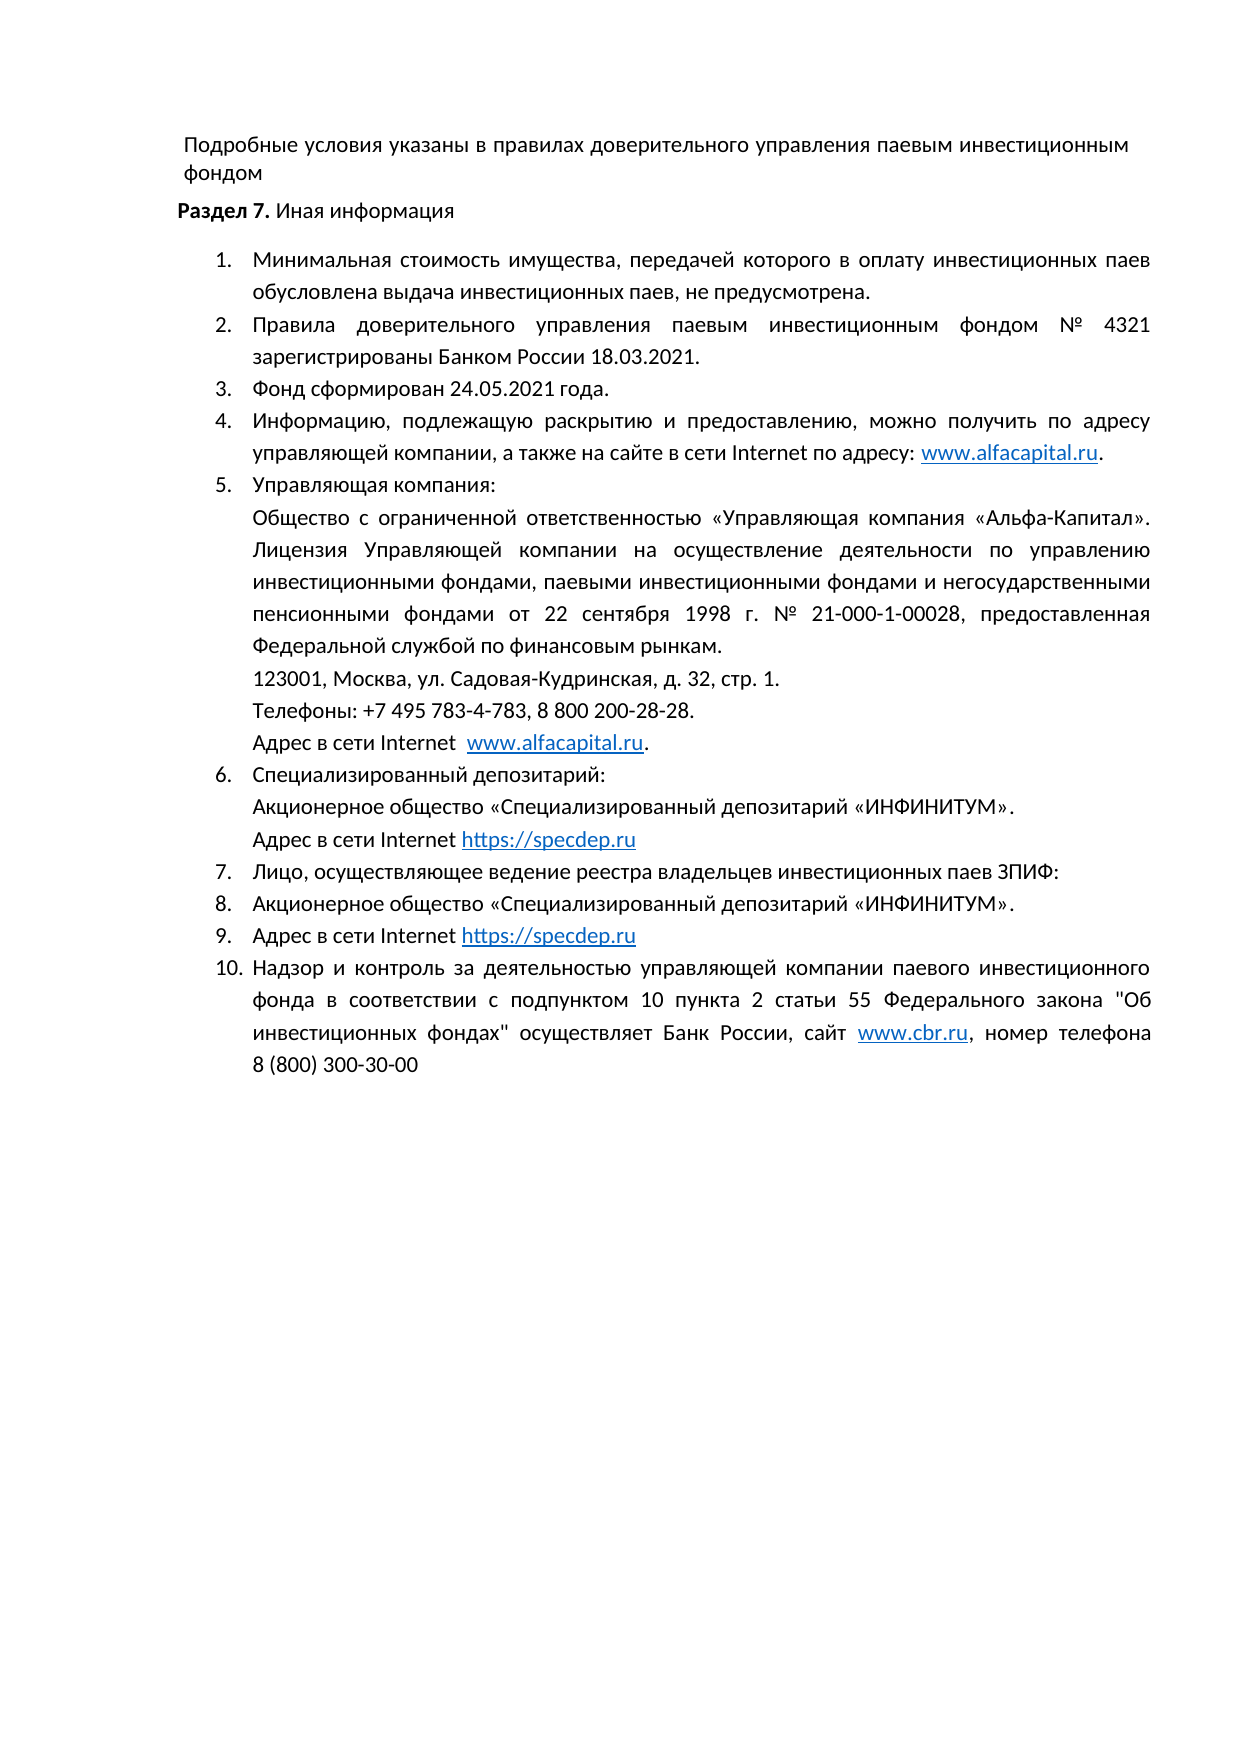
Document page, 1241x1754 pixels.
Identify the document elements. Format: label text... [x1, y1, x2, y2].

list Телефоны: +7 495 783-4-783, 8 800 200-28-28. [252, 696, 1152, 724]
text Раздел 7. Иная информация [177, 196, 1152, 224]
list Минимальная стоимость имущества, передачей которого в оплату инвестиционных паев обусловлена выдача инвестиционных паев, не предусмотрена. [215, 245, 1152, 306]
list Специализированный депозитарий: [215, 760, 1152, 788]
list Акционерное общество «Специализированный депозитарий «ИНФИНИТУМ». [215, 889, 1152, 917]
list Адрес в сети Internet https://specdep.ru [252, 825, 1152, 853]
list Акционерное общество «Специализированный депозитарий «ИНФИНИТУМ». [252, 792, 1152, 821]
list Правила доверительного управления паевым инвестиционным фондом № 4321 зарегистрированы Банком России 18.03.2021. [215, 310, 1152, 370]
list Надзор и контроль за деятельностью управляющей компании паевого инвестиционного фонда в соответствии с подпунктом 10 пункта 2 статьи 55 Федерального закона "Об инвестиционных фондах" осуществляет Банк России, сайт www.cbr.ru, номер телефона 8 (800) 300-30-00 [215, 953, 1152, 1078]
list Управляющая компания: [215, 471, 1152, 499]
list Фонд сформирован 24.05.2021 года. [215, 374, 1152, 402]
list Адрес в сети Internet https://specdep.ru [215, 921, 1152, 949]
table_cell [177, 118, 1137, 196]
list 123001, Москва, ул. Садовая-Кудринская, д. 32, стр. 1. [252, 664, 1152, 692]
list Информацию, подлежащую раскрытию и предоставлению, можно получить по адресу управляющей компании, а также на сайте в сети Internet по адресу: www.alfacapital.ru. [215, 406, 1152, 466]
list Общество с ограниченной ответственностью «Управляющая компания «Альфа-Капитал». Лицензия Управляющей компании на осуществление деятельности по управлению инвестиционными фондами, паевыми инвестиционными фондами и негосударственными пенсионными фондами от 22 сентября 1998 г. № 21-000-1-00028, предоставленная Федеральной службой по финансовым рынкам. [252, 503, 1152, 659]
list Лицо, осуществляющее ведение реестра владельцев инвестиционных паев ЗПИФ: [215, 857, 1152, 885]
list Адрес в сети Internet www.alfacapital.ru. [252, 728, 1152, 756]
